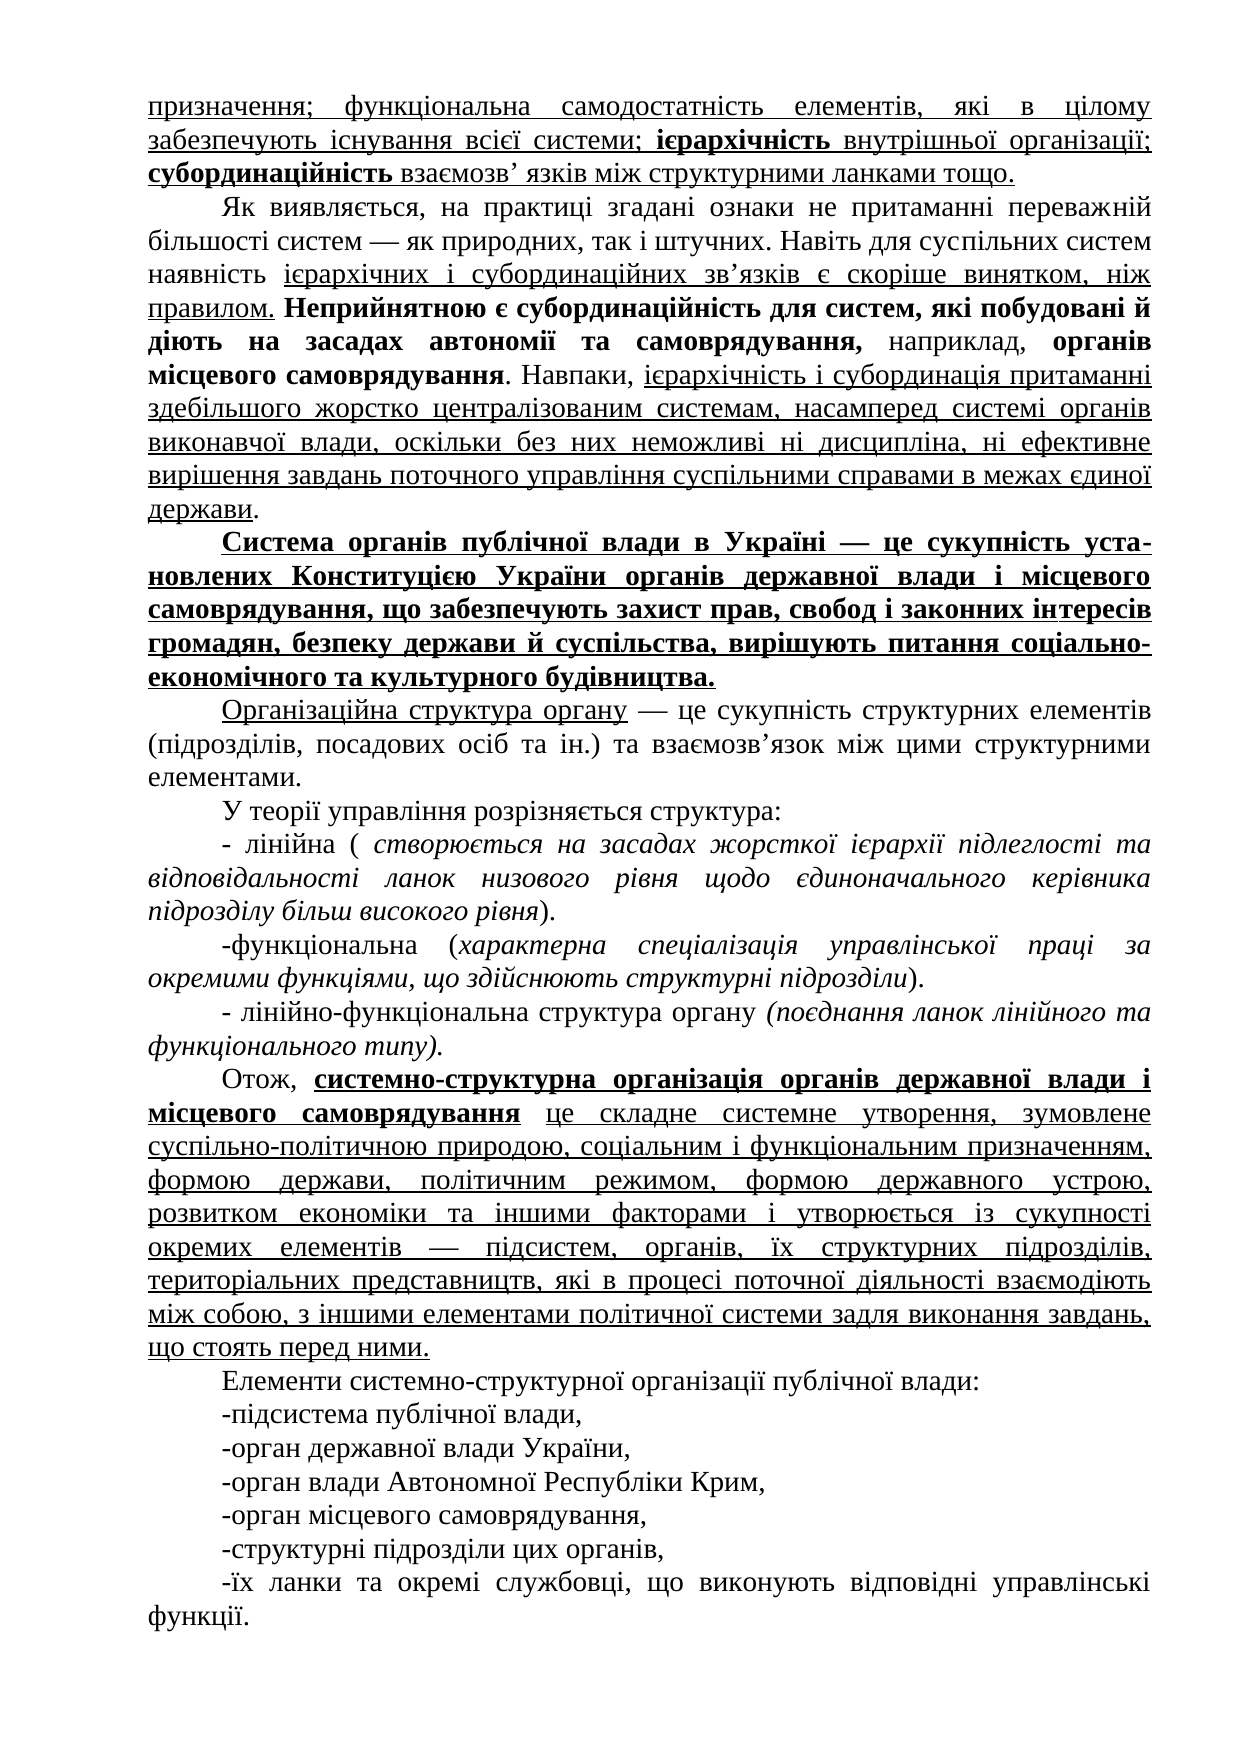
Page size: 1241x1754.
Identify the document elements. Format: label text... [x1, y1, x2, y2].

text - лінійно-функціональна структура органу (поєднання ланок лінійного та функціонального типу). [148, 994, 1152, 1061]
text -структурні підрозділи цих органів, [148, 1531, 1152, 1564]
text - лінійна ( створюється на засадах жорсткої ієрархії підлеглості та відповідальності ланок низового рівня щодо єдиноначального керівника підрозділу більш високого рівня). [148, 826, 1152, 927]
text Система органів публічної влади в Україні — це сукупність установлених Конституцією України органів державної влади і місцевого самоврядування, що забезпечують захист прав, свобод і законних інтересів громадян, безпеку держави й суспільства, вирішують питання соціально-економічного та культурного будівництва. [148, 524, 1152, 621]
text Отож, системно-структурна організація органів державної влади і місцевого самоврядування це складне системне утворення, зумовлене суспільно-політичною природою, соціальним і функціональним призначенням, формою держави, політичним режимом, формою державного устрою, розвитком економіки та іншими факторами і утворюється із сукупності окремих елементів — підсистем, органів, їх структурних підрозділів, територіальних представництв, які в процесі поточної діяльності взаємодіють між собою, з іншими елементами політичної системи задля виконання завдань, що стоять перед ними. [148, 1061, 1152, 1157]
text Елементи системно-структурної організації публічної влади: [148, 1363, 1152, 1397]
text Система органів публічної влади в Україні — це сукупність установлених Конституцією України органів державної влади і місцевого самоврядування, що забезпечують захист прав, свобод і законних інтересів громадян, безпеку держави й суспільства, вирішують питання соціально-економічного та культурного будівництва. [148, 656, 1152, 692]
text -підсистема публічної влади, [148, 1397, 1152, 1430]
text Отож, системно-структурна організація органів державної влади і місцевого самоврядування це складне системне утворення, зумовлене суспільно-політичною природою, соціальним і функціональним призначенням, формою держави, політичним режимом, формою державного устрою, розвитком економіки та іншими факторами і утворюється із сукупності окремих елементів — підсистем, органів, їх структурних підрозділів, територіальних представництв, які в процесі поточної діяльності взаємодіють між собою, з іншими елементами політичної системи задля виконання завдань, що стоять перед ними. [148, 1293, 1152, 1363]
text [148, 88, 1152, 118]
text Система органів публічної влади в Україні — це сукупність установлених Конституцією України органів державної влади і місцевого самоврядування, що забезпечують захист прав, свобод і законних інтересів громадян, безпеку держави й суспільства, вирішують питання соціально-економічного та культурного будівництва. [148, 622, 1152, 654]
text -функціональна (характерна спеціалізація управлінської праці за окремими функціями, що здійснюють структурні підрозділи). [148, 927, 1152, 994]
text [148, 119, 1152, 151]
text Як виявляється, на практиці згадані ознаки не притаманні переважній більшості систем — як природних, так і штучних. Навіть для суспільних систем наявність ієрархічних і субординаційних зв’язків є скоріше винятком, ніж правилом. Неприйнятною є субординаційність для систем, які побудовані й діють на засадах автономії та самоврядування, наприклад, органів місцевого самоврядування. Навпаки, ієрархічність і субординація притаманні здебільшого жорстко централізованим системам, насамперед системі органів виконавчої влади, оскільки без них неможливі ні дисципліна, ні ефективне вирішення завдань поточного управління суспільними справами в межах єдиної держави. [148, 189, 1152, 419]
text -орган місцевого самоврядування, [148, 1497, 1152, 1531]
text Організаційна структура органу — це сукупність структурних елементів (підрозділів, посадових осіб та ін.) та взаємозв’язок між цими структурними елементами. [148, 692, 1152, 793]
text -їх ланки та окремі службовці, що виконують відповідні управлінські функції. [148, 1564, 1152, 1631]
text У теорії управління розрізняється структура: [148, 793, 1152, 826]
text -орган влади Автономної Республіки Крим, [148, 1464, 1152, 1497]
text -орган державної влади України, [148, 1430, 1152, 1464]
text Отож, системно-структурна організація органів державної влади і місцевого самоврядування це складне системне утворення, зумовлене суспільно-політичною природою, соціальним і функціональним призначенням, формою держави, політичним режимом, формою державного устрою, розвитком економіки та іншими факторами і утворюється із сукупності окремих елементів — підсистем, органів, їх структурних підрозділів, територіальних представництв, які в процесі поточної діяльності взаємодіють між собою, з іншими елементами політичної системи задля виконання завдань, що стоять перед ними. [148, 1193, 1152, 1258]
